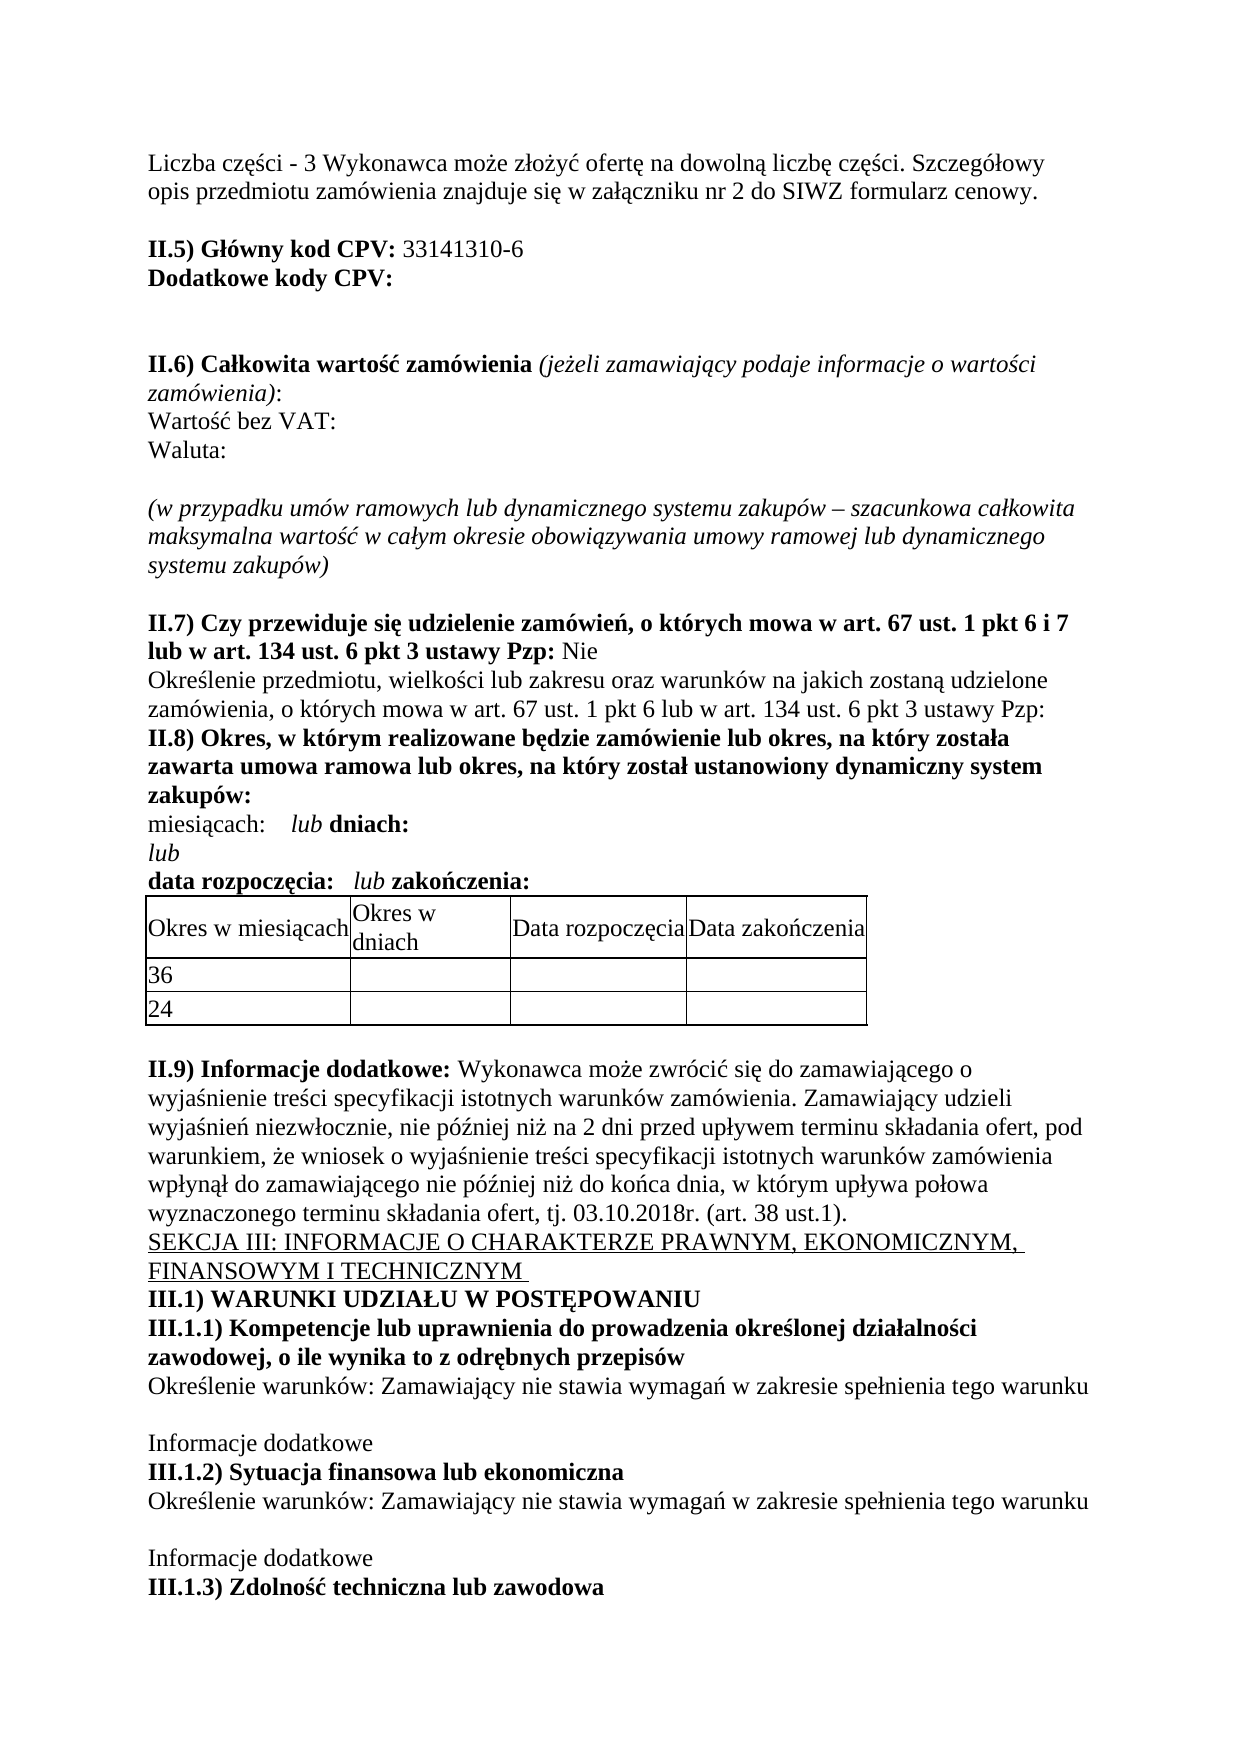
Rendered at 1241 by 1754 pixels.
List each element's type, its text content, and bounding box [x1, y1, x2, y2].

table_cell 24 [147, 992, 350, 1024]
table_cell [687, 992, 866, 1024]
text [148, 1313, 1093, 1601]
table_cell [687, 959, 866, 991]
text SEKCJA III: INFORMACJE O CHARAKTERZE PRAWNYM, EKONOMICZNYM, FINANSOWYM I TECHNICZNYM [148, 1227, 1093, 1284]
text (w przypadku umów ramowych lub dynamicznego systemu zakupów – szacunkowa całkowita maksymalna wartość w całym okresie obowiązywania umowy ramowej lub dynamicznego systemu zakupów) [148, 464, 1093, 579]
table_cell [351, 992, 510, 1024]
table_header Okres w dniach [351, 897, 510, 957]
table_cell [511, 992, 686, 1024]
table_cell [511, 959, 686, 991]
text II.7) Czy przewiduje się udzielenie zamówień, o których mowa w art. 67 ust. 1 pkt 6 i 7 lub w art. 134 ust. 6 pkt 3 ustawy Pzp: Nie Określenie przedmiotu, wielkości lub zakresu oraz warunków na jakich zostaną udzielone zamówienia, o których mowa w art. 67 ust. 1 pkt 6 lub w art. 134 ust. 6 pkt 3 ustawy Pzp: II.8) Okres, w którym realizowane będzie zamówienie lub okres, na który została zawarta umowa ramowa lub okres, na który został ustanowiony dynamiczny system zakupów: miesiącach: lub dniach: lub data rozpoczęcia: lub zakończenia: [148, 579, 1093, 895]
text III.1) WARUNKI UDZIAŁU W POSTĘPOWANIU [148, 1284, 1093, 1313]
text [148, 148, 1093, 464]
table_cell 36 [147, 959, 350, 991]
table_header Data zakończenia [687, 897, 866, 957]
text II.9) Informacje dodatkowe: Wykonawca może zwrócić się do zamawiającego o wyjaśnienie treści specyfikacji istotnych warunków zamówienia. Zamawiający udzieli wyjaśnień niezwłocznie, nie później niż na 2 dni przed upływem terminu składania ofert, pod warunkiem, że wniosek o wyjaśnienie treści specyfikacji istotnych warunków zamówienia wpłynął do zamawiającego nie później niż do końca dnia, w którym upływa połowa wyznaczonego terminu składania ofert, tj. 03.10.2018r. (art. 38 ust.1). [148, 1026, 1093, 1227]
table_cell [351, 959, 510, 991]
table_header Okres w miesiącach [147, 897, 350, 957]
table_header Data rozpoczęcia [511, 897, 686, 957]
